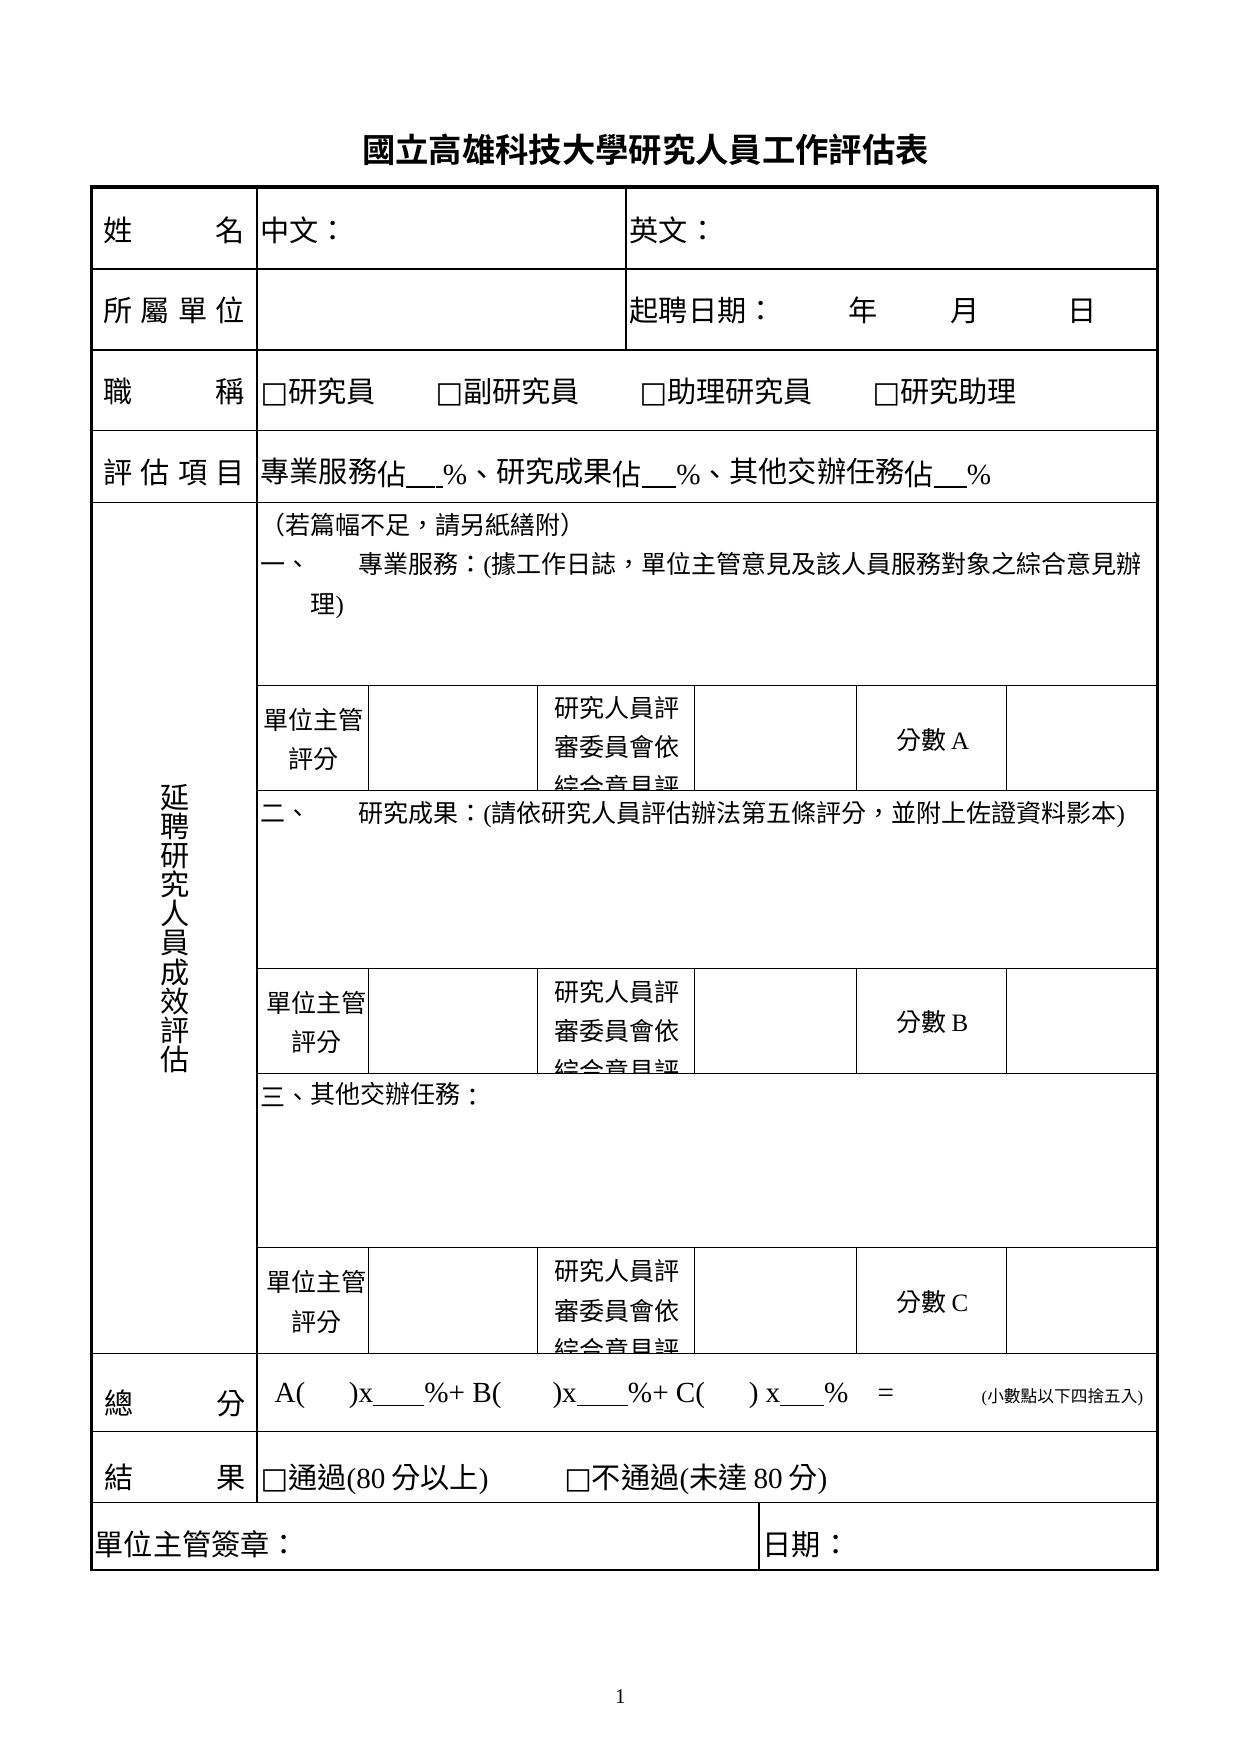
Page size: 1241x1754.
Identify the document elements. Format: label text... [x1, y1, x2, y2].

table_cell 延聘研究人員成效評估 [93, 503, 256, 1353]
table_cell 單位主管評分 [258, 686, 368, 790]
table_cell 職稱 [93, 351, 256, 430]
table_cell □研究員 □副研究員 □助理研究員 □研究助理 [258, 351, 1156, 430]
table_cell [695, 686, 856, 790]
table_cell [1007, 1248, 1156, 1353]
table_cell 研究人員評審委員會依綜合意見評分 [538, 1248, 694, 1353]
table_cell 評估項目 [93, 431, 256, 502]
table_cell [1007, 686, 1156, 790]
table_cell 日期： [760, 1503, 1156, 1569]
table_cell 研究成果：(請依研究人員評估辦法第五條評分，並附上佐證資料影本) [258, 791, 1156, 968]
table_cell 三、其他交辦任務： [258, 1074, 1156, 1247]
table_cell 單位主管簽章： [93, 1503, 758, 1569]
table_cell 分數A [857, 686, 1006, 790]
table_cell [695, 1248, 856, 1353]
table_header 姓名 [93, 189, 256, 268]
table_cell [369, 1248, 537, 1353]
table_cell 研究人員評審委員會依綜合意見評分 [538, 686, 694, 790]
table_cell 所屬單位 [93, 270, 256, 349]
table_cell 總分 [93, 1354, 256, 1431]
table_cell [695, 969, 856, 1073]
table_cell （若篇幅不足，請另紙繕附） 專業服務：(據工作日誌，單位主管意見及該人員服務對象之綜合意見辦理) [258, 503, 1156, 685]
list 國立高雄科技大學研究人員工作評估表 [168, 123, 1122, 173]
table_cell 起聘日期： 年 月 日 [627, 270, 1156, 349]
table_cell 研究人員評審委員會依綜合意見評分 [538, 969, 694, 1073]
table_cell [258, 270, 625, 349]
table_cell 專業服務佔 %、研究成果佔 %、其他交辦任務佔 % [258, 431, 1156, 502]
table_cell 單位主管評分 [258, 1248, 368, 1353]
table_cell 結果 [93, 1432, 256, 1502]
table_cell 分數B [857, 969, 1006, 1073]
table_cell 分數C [857, 1248, 1006, 1353]
table_cell 單位主管評分 [258, 969, 368, 1073]
table_header 英文： [627, 189, 1156, 268]
table_header 中文： [258, 189, 625, 268]
table_cell [369, 686, 537, 790]
table_cell [1007, 969, 1156, 1073]
table_cell [369, 969, 537, 1073]
table_cell A( )x %+ B( )x %+ C( ) x % = (小數點以下四捨五入) [258, 1354, 1156, 1431]
table_cell □通過(80分以上) □不通過(未達80分) [258, 1432, 1156, 1502]
